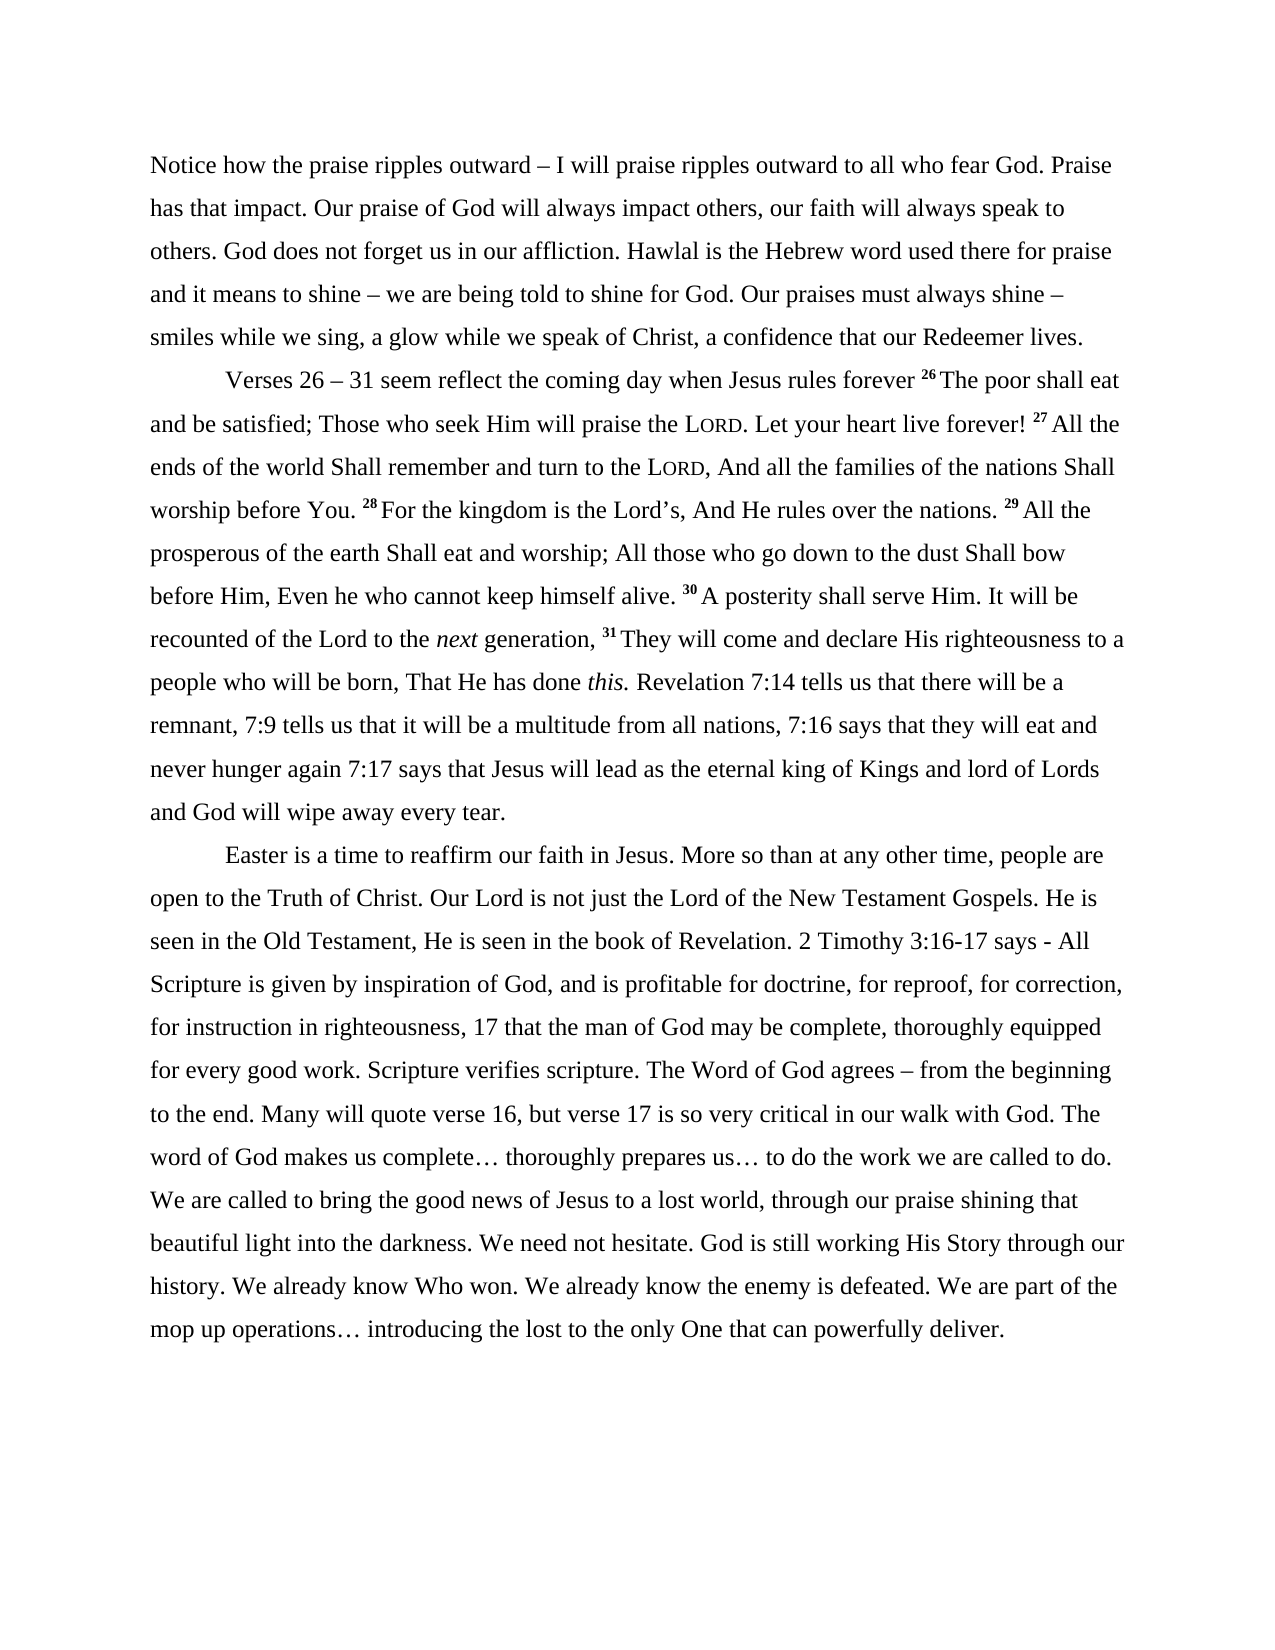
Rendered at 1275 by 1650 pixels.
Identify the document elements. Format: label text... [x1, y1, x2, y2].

text Easter is a time to reaffirm our faith in Jesus. More so than at any other time, people are open to the Truth of Christ. Our Lord is not just the Lord of the New Testament Gospels. He is seen in the Old Testament, He is seen in the book of Revelation. 2 Timothy 3:16-17 says - All Scripture is given by inspiration of God, and is profitable for doctrine, for reproof, for correction, for instruction in righteousness, 17 that the man of God may be complete, thoroughly equipped for every good work. Scripture verifies scripture. The Word of God agrees – from the beginning to the end. Many will quote verse 16, but verse 17 is so very critical in our walk with God. The word of God makes us complete… thoroughly prepares us… to do the work we are called to do. We are called to bring the good news of Jesus to a lost world, through our praise shining that beautiful light into the darkness. We need not hesitate. God is still working His Story through our history. We already know Who won. We already know the enemy is defeated. We are part of the mop up operations… introducing the lost to the only One that can powerfully deliver. [150, 840, 1125, 1343]
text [150, 150, 1125, 351]
text Verses 26 – 31 seem reflect the coming day when Jesus rules forever 26 The poor shall eat and be satisfied; Those who seek Him will praise the Lord. Let your heart live forever! 27 All the ends of the world Shall remember and turn to the Lord, And all the families of the nations Shall worship before You. 28 For the kingdom is the Lord’s, And He rules over the nations. 29 All the prosperous of the earth Shall eat and worship; All those who go down to the dust Shall bow before Him, Even he who cannot keep himself alive. 30 A posterity shall serve Him. It will be recounted of the Lord to the next generation, 31 They will come and declare His righteousness to a people who will be born, That He has done this. Revelation 7:14 tells us that there will be a remnant, 7:9 tells us that it will be a multitude from all nations, 7:16 says that they will eat and never hunger again 7:17 says that Jesus will lead as the eternal king of Kings and lord of Lords and God will wipe away every tear. [150, 366, 1125, 826]
